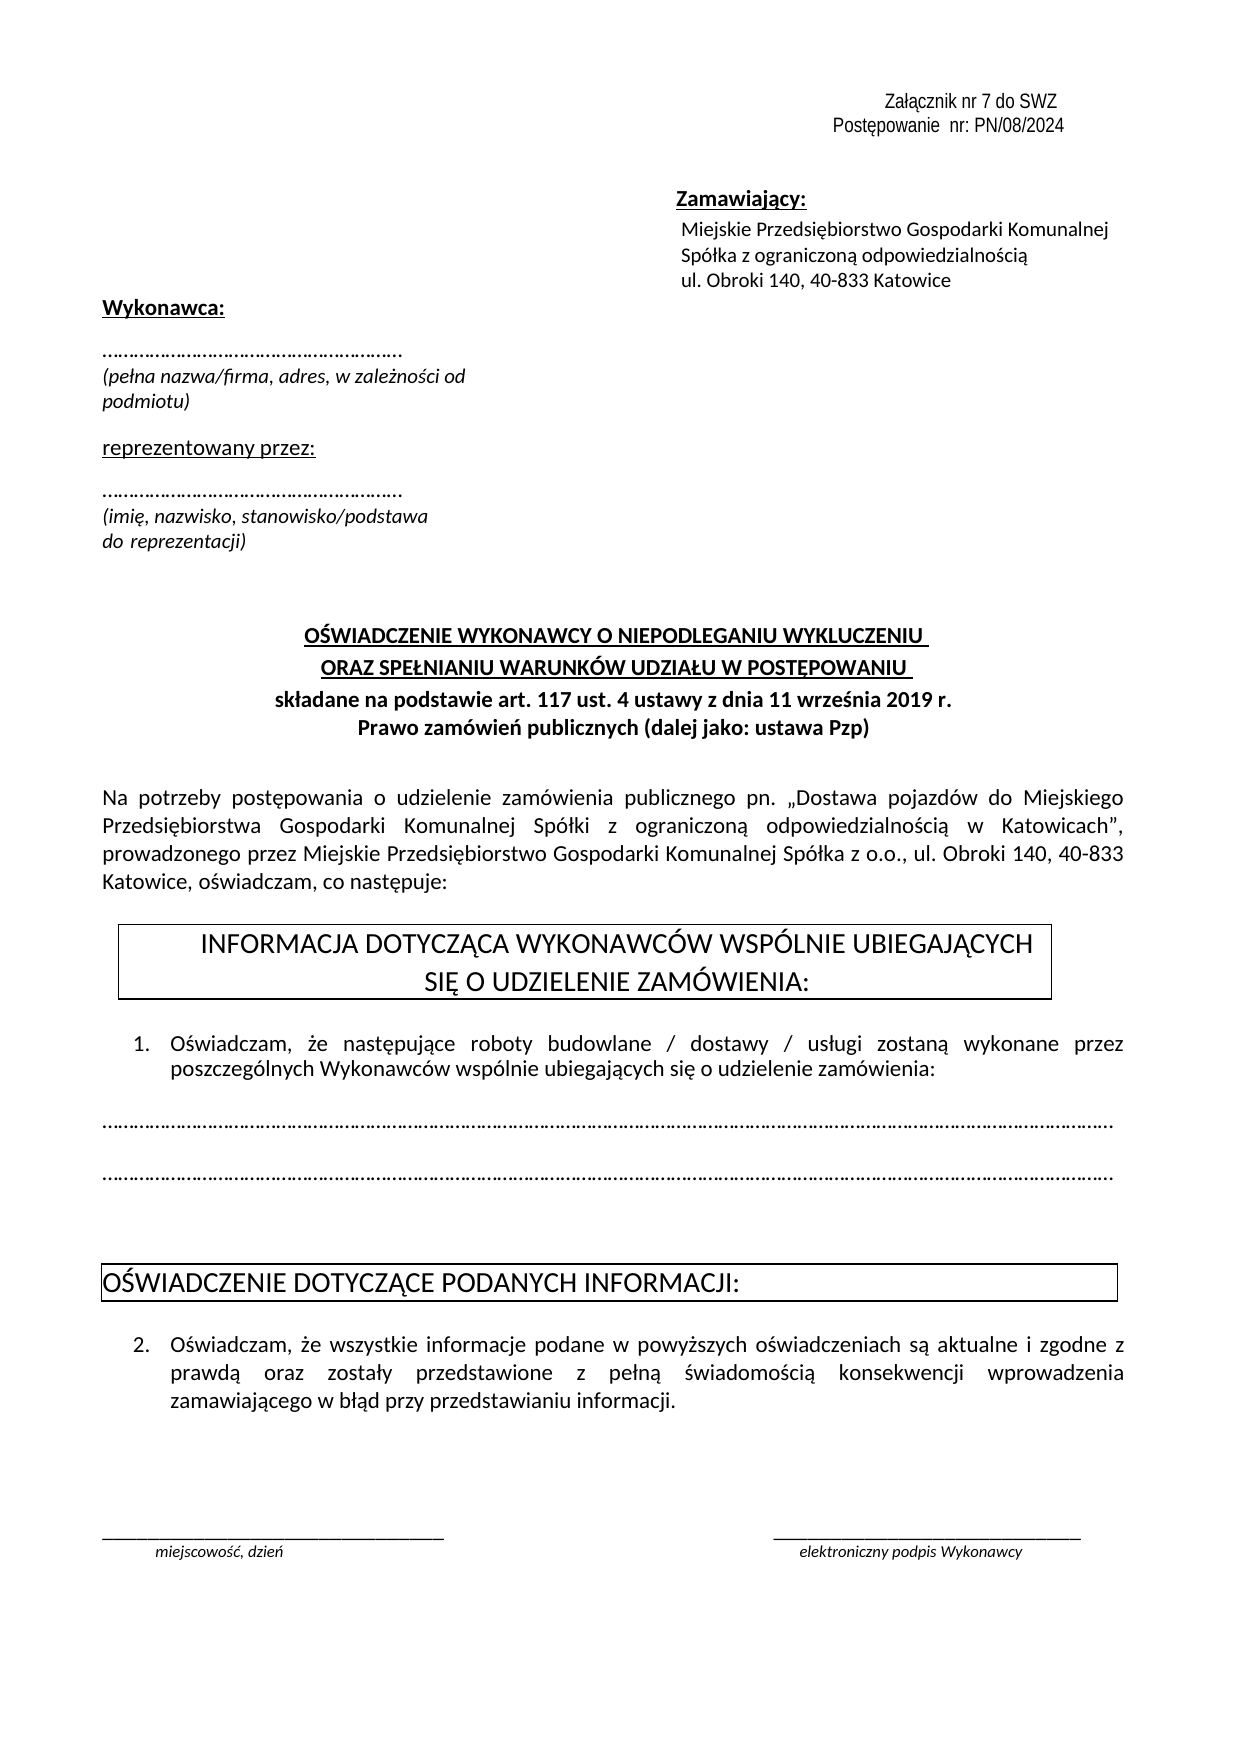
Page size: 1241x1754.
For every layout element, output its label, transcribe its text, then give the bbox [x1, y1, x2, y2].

text (imię, nazwisko, stanowisko/podstawa do reprezentacji) [102, 503, 505, 554]
text Na potrzeby postępowania o udzielenie zamówienia publicznego pn. „Dostawa pojazdów do Miejskiego Przedsiębiorstwa Gospodarki Komunalnej Spółki z ograniczoną odpowiedzialnością w Katowicach”, prowadzonego przez Miejskie Przedsiębiorstwo Gospodarki Komunalnej Spółka z o.o., ul. Obroki 140, 40-833 Katowice, oświadczam, co następuje: [102, 783, 1126, 896]
text (pełna nazwa/firma, adres, w zależności od podmiotu) [102, 363, 505, 414]
text Wykonawca: [102, 293, 1126, 321]
text ______________________________ ___________________________ [102, 1517, 1126, 1542]
text miejscowość, dzień elektroniczny podpis Wykonawcy [155, 1543, 1126, 1561]
text ul. Obroki 140, 40-833 Katowice [681, 267, 1126, 293]
text ………………………………………………… [102, 475, 505, 503]
text OŚWIADCZENIE WYKONAWCY O NIEPODLEGANIU WYKLUCZENIU [102, 621, 1126, 649]
text Zamawiający: [102, 184, 1126, 212]
text ORAZ SPEŁNIANIU WARUNKÓW UDZIAŁU W POSTĘPOWANIU [102, 653, 1126, 681]
list Oświadczam, że wszystkie informacje podane w powyższych oświadczeniach są aktualne i zgodne z prawdą oraz zostały przedstawione z pełną świadomością konsekwencji wprowadzenia zamawiającego w błąd przy przedstawianiu informacji. [133, 1330, 1126, 1414]
text Miejskie Przedsiębiorstwo Gospodarki Komunalnej [681, 217, 1126, 242]
list Oświadczam, że następujące roboty budowlane / dostawy / usługi zostaną wykonane przez poszczególnych Wykonawców wspólnie ubiegających się o udzielenie zamówienia: [133, 1031, 1126, 1082]
text reprezentowany przez: [102, 433, 1126, 461]
text Prawo zamówień publicznych (dalej jako: ustawa Pzp) [102, 713, 1126, 741]
text składane na podstawie art. 117 ust. 4 ustawy z dnia 11 września 2019 r. [102, 685, 1126, 713]
text ………………………………………………………………………………………………………………………………………………………………………… [102, 1159, 1126, 1185]
text ………………………………………………… [102, 335, 505, 363]
text Postępowanie nr: PN/08/2024 [693, 113, 1126, 137]
text Spółka z ograniczoną odpowiedzialnością [681, 242, 1126, 267]
text OŚWIADCZENIE DOTYCZĄCE PODANYCH INFORMACJI: [102, 1265, 1117, 1300]
text Załącznik nr 7 do SWZ [648, 89, 1126, 113]
text ………………………………………………………………………………………………………………………………………………………………………… [102, 1108, 1126, 1133]
text INFORMACJA DOTYCZĄCA WYKONAWCÓW WSPÓLNIE UBIEGAJĄCYCH SIĘ O UDZIELENIE ZAMÓWIENIA: [119, 925, 1051, 998]
